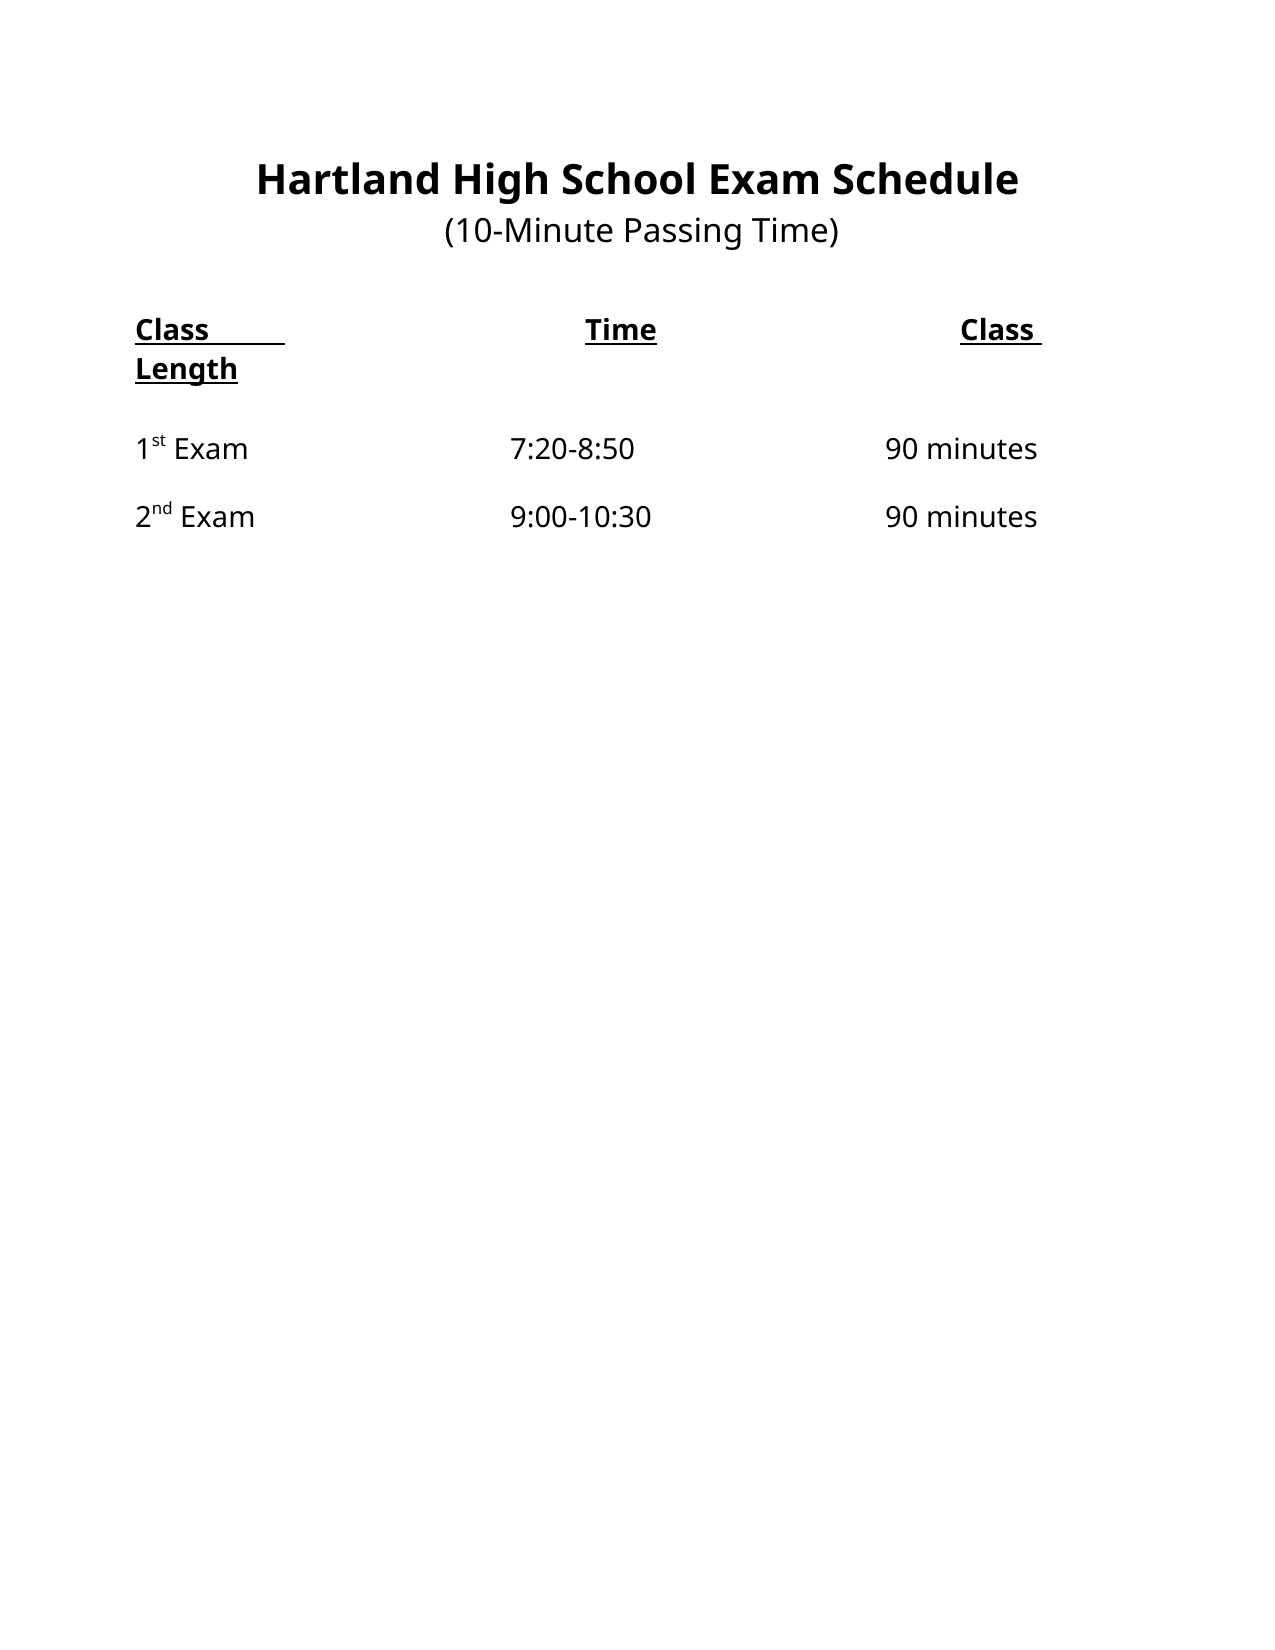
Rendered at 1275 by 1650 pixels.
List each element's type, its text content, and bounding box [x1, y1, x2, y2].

text 2nd Exam 9:00-10:30 90 minutes [135, 496, 1140, 536]
text Hartland High School Exam Schedule [135, 150, 1140, 207]
text (10-Minute Passing Time) [135, 207, 1140, 252]
text 1st Exam 7:20-8:50 90 minutes [135, 428, 1140, 468]
text Class Time Class Length [135, 309, 1140, 388]
